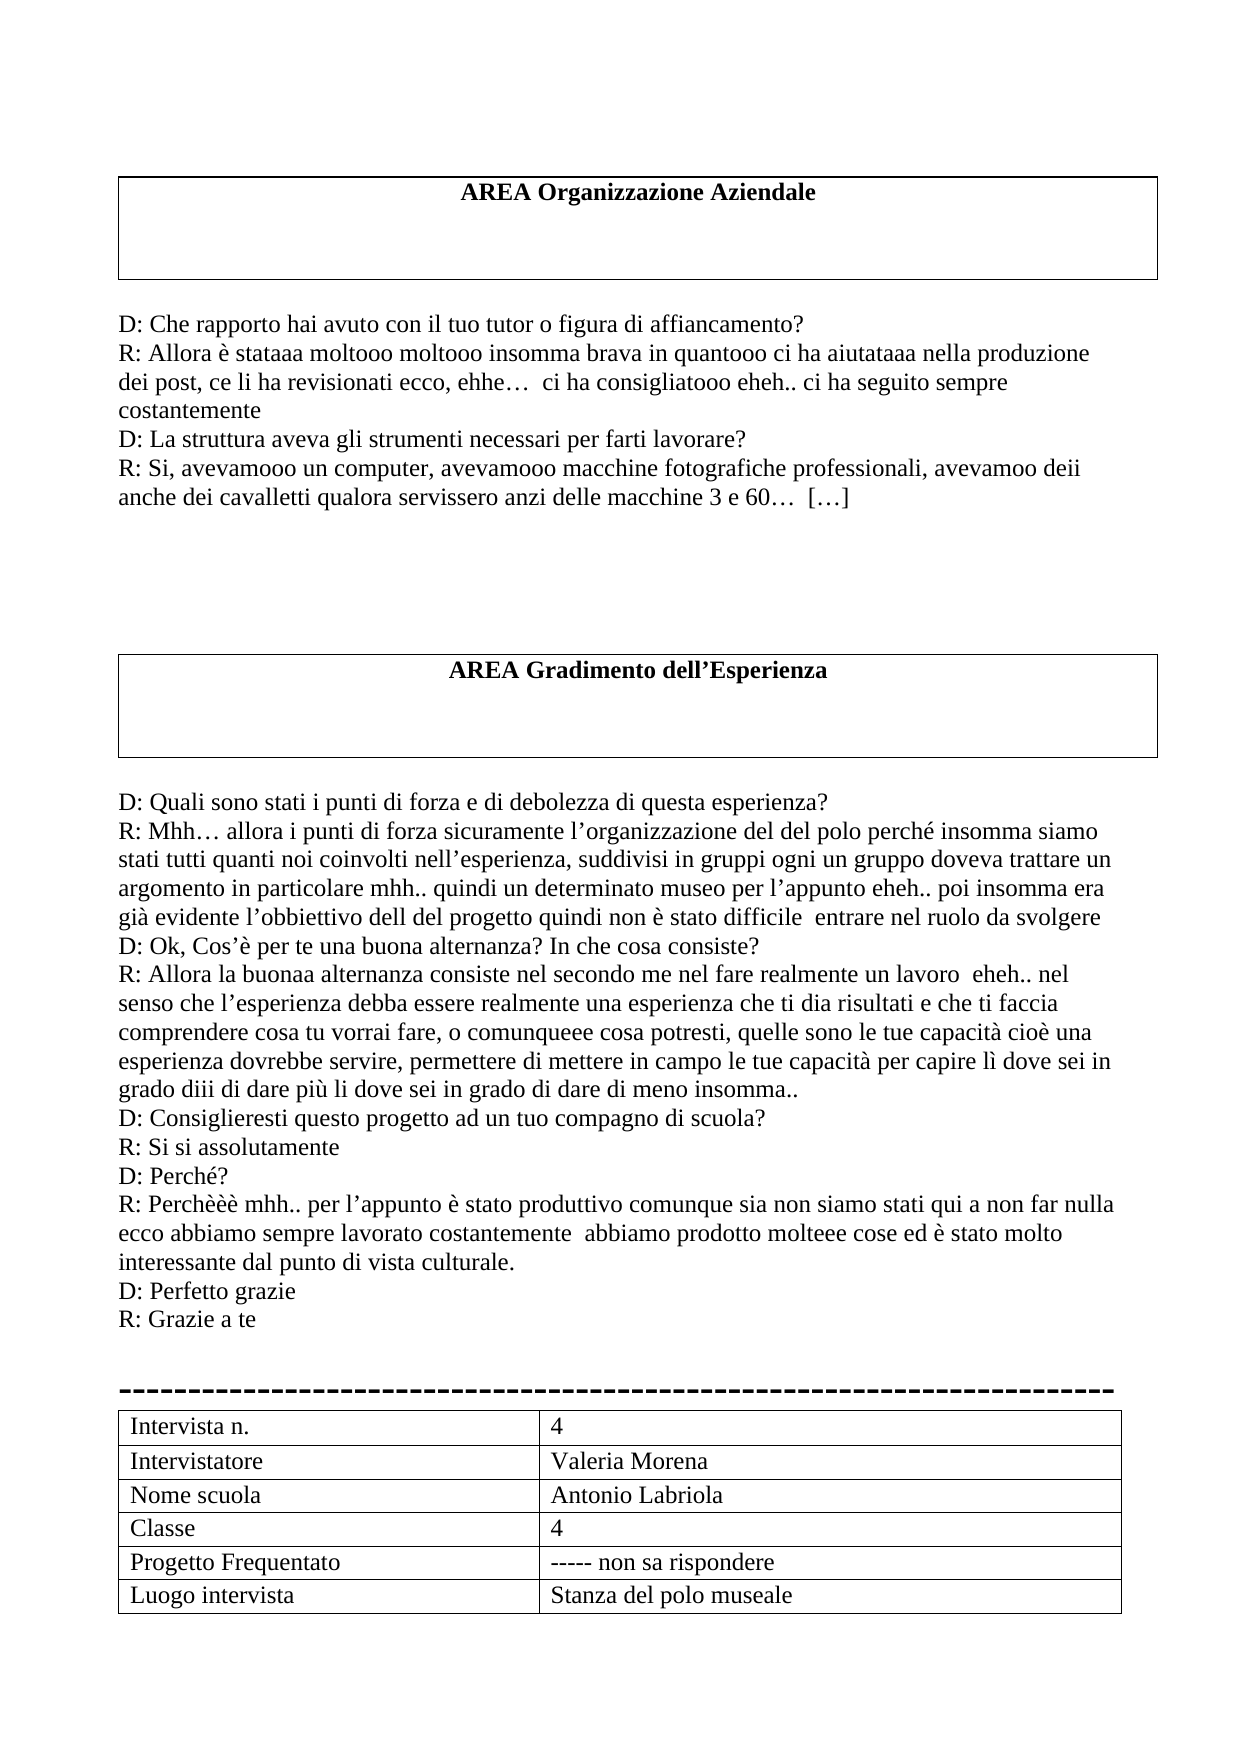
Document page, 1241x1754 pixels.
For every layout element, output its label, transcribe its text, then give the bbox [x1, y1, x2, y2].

table_cell Progetto Frequentato [119, 1547, 539, 1579]
table_header Intervista n. [119, 1411, 539, 1445]
table_cell Classe [119, 1513, 539, 1546]
text R: Grazie a te [118, 1304, 1122, 1333]
table_cell Valeria Morena [540, 1446, 1121, 1479]
table_cell Luogo intervista [119, 1580, 539, 1612]
table_cell ----- non sa rispondere [540, 1547, 1121, 1579]
table_cell Stanza del polo museale [540, 1580, 1121, 1612]
text D: Che rapporto hai avuto con il tuo tutor o figura di affiancamento? R: Allora è stataaa moltooo moltooo insomma brava in quantooo ci ha aiutataaa nella produzione dei post, ce li ha revisionati ecco, ehhe… ci ha consigliatooo eheh.. ci ha seguito sempre costantemente D: La struttura aveva gli strumenti necessari per farti lavorare? R: Si, avevamooo un computer, avevamooo macchine fotografiche professionali, avevamoo deii anche dei cavalletti qualora servissero anzi delle macchine 3 e 60… […] [118, 309, 1122, 510]
table_cell Antonio Labriola [540, 1480, 1121, 1512]
table_cell 4 [540, 1513, 1121, 1546]
text D: Perfetto grazie [118, 1276, 1122, 1304]
table_header AREA Organizzazione Aziendale [119, 178, 1157, 279]
table_cell Intervistatore [119, 1446, 539, 1479]
text ------------------------------------------------------------------------ [118, 1362, 1122, 1410]
table_header 4 [540, 1411, 1121, 1445]
table_header AREA Gradimento dell’Esperienza [119, 655, 1157, 757]
table_cell Nome scuola [119, 1480, 539, 1512]
text D: Quali sono stati i punti di forza e di debolezza di questa esperienza? R: Mhh… allora i punti di forza sicuramente l’organizzazione del del polo perché insomma siamo stati tutti quanti noi coinvolti nell’esperienza, suddivisi in gruppi ogni un gruppo doveva trattare un argomento in particolare mhh.. quindi un determinato museo per l’appunto eheh.. poi insomma era già evidente l’obbiettivo dell del progetto quindi non è stato difficile entrare nel ruolo da svolgere D: Ok, Cos’è per te una buona alternanza? In che cosa consiste? R: Allora la buonaa alternanza consiste nel secondo me nel fare realmente un lavoro eheh.. nel senso che l’esperienza debba essere realmente una esperienza che ti dia risultati e che ti faccia comprendere cosa tu vorrai fare, o comunqueee cosa potresti, quelle sono le tue capacità cioè una esperienza dovrebbe servire, permettere di mettere in campo le tue capacità per capire lì dove sei in grado diii di dare più li dove sei in grado di dare di meno insomma.. [118, 787, 1122, 1103]
text D: Consiglieresti questo progetto ad un tuo compagno di scuola? R: Si si assolutamente D: Perché? R: Perchèèè mhh.. per l’appunto è stato produttivo comunque sia non siamo stati qui a non far nulla ecco abbiamo sempre lavorato costantemente abbiamo prodotto molteee cose ed è stato molto interessante dal punto di vista culturale. [118, 1103, 1122, 1276]
